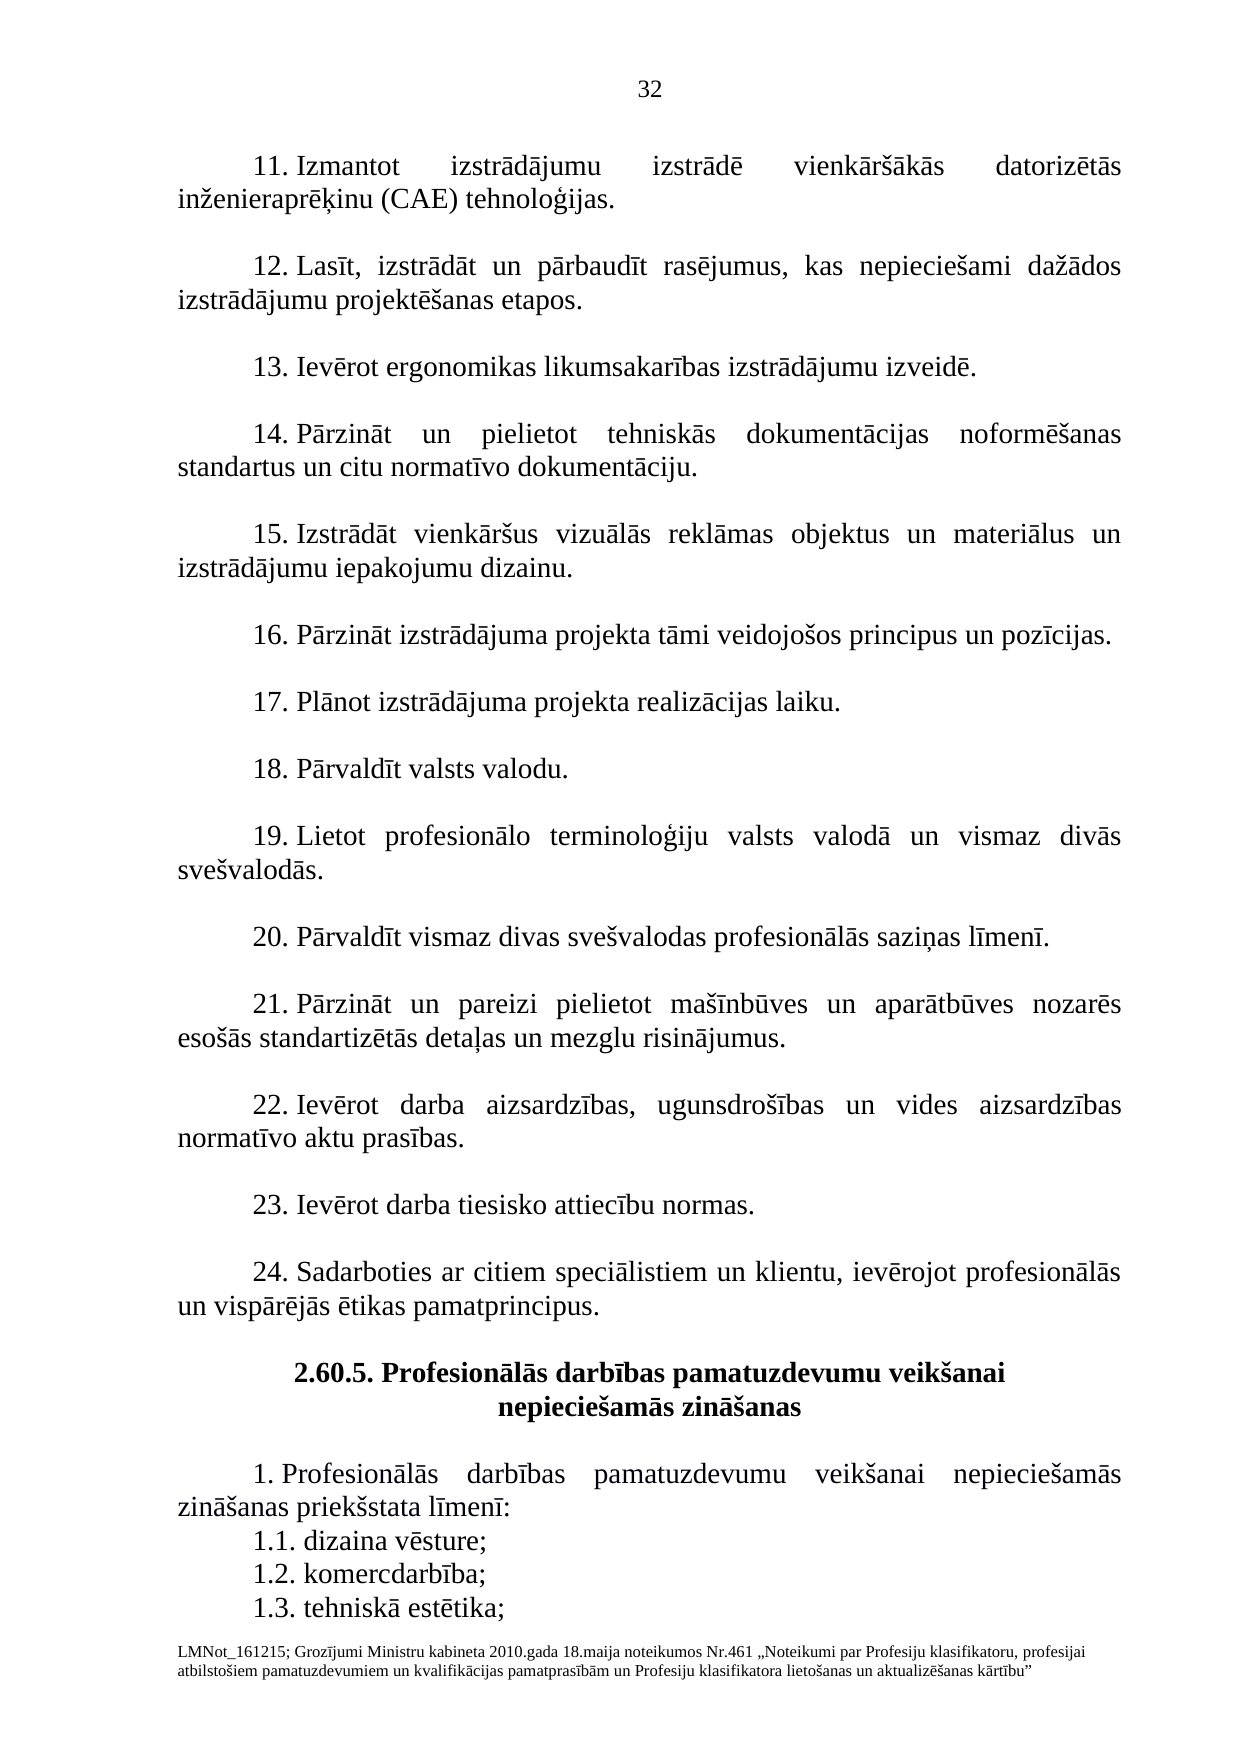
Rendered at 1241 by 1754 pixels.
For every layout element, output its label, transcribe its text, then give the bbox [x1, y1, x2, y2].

text 20. Pārvaldīt vismaz divas svešvalodas profesionālās saziņas līmenī. [177, 919, 1122, 953]
text 22. Ievērot darba aizsardzības, ugunsdrošības un vides aizsardzības normatīvo aktu prasības. [177, 1087, 1122, 1154]
text 19. Lietot profesionālo terminoloģiju valsts valodā un vismaz divās svešvalodās. [177, 818, 1122, 886]
text 13. Ievērot ergonomikas likumsakarības izstrādājumu izveidē. [177, 349, 1122, 382]
text 17. Plānot izstrādājuma projekta realizācijas laiku. [177, 684, 1122, 718]
text nepieciešamās zināšanas [177, 1389, 1122, 1422]
text 23. Ievērot darba tiesisko attiecību normas. [177, 1187, 1122, 1221]
text 1.2. komercdarbība; [177, 1556, 1122, 1590]
text 18. Pārvaldīt valsts valodu. [177, 751, 1122, 785]
text 1. Profesionālās darbības pamatuzdevumu veikšanai nepieciešamās zināšanas priekšstata līmenī: [177, 1456, 1122, 1523]
text 14. Pārzināt un pielietot tehniskās dokumentācijas noformēšanas standartus un citu normatīvo dokumentāciju. [177, 416, 1122, 483]
text 1.1. dizaina vēsture; [177, 1523, 1122, 1556]
text 12. Lasīt, izstrādāt un pārbaudīt rasējumus, kas nepieciešami dažādos izstrādājumu projektēšanas etapos. [177, 248, 1122, 315]
text 2.60.5. Profesionālās darbības pamatuzdevumu veikšanai [177, 1355, 1122, 1389]
text 1.3. tehniskā estētika; [177, 1590, 1122, 1623]
text 21. Pārzināt un pareizi pielietot mašīnbūves un aparātbūves nozarēs esošās standartizētās detaļas un mezglu risinājumus. [177, 986, 1122, 1053]
text 24. Sadarboties ar citiem speciālistiem un klientu, ievērojot profesionālās un vispārējās ētikas pamatprincipus. [177, 1254, 1122, 1322]
text 16. Pārzināt izstrādājuma projekta tāmi veidojošos principus un pozīcijas. [177, 617, 1122, 651]
text 15. Izstrādāt vienkāršus vizuālās reklāmas objektus un materiālus un izstrādājumu iepakojumu dizainu. [177, 517, 1122, 584]
text 11. Izmantot izstrādājumu izstrādē vienkāršākās datorizētās inženieraprēķinu (CAE) tehnoloģijas. [177, 148, 1122, 215]
